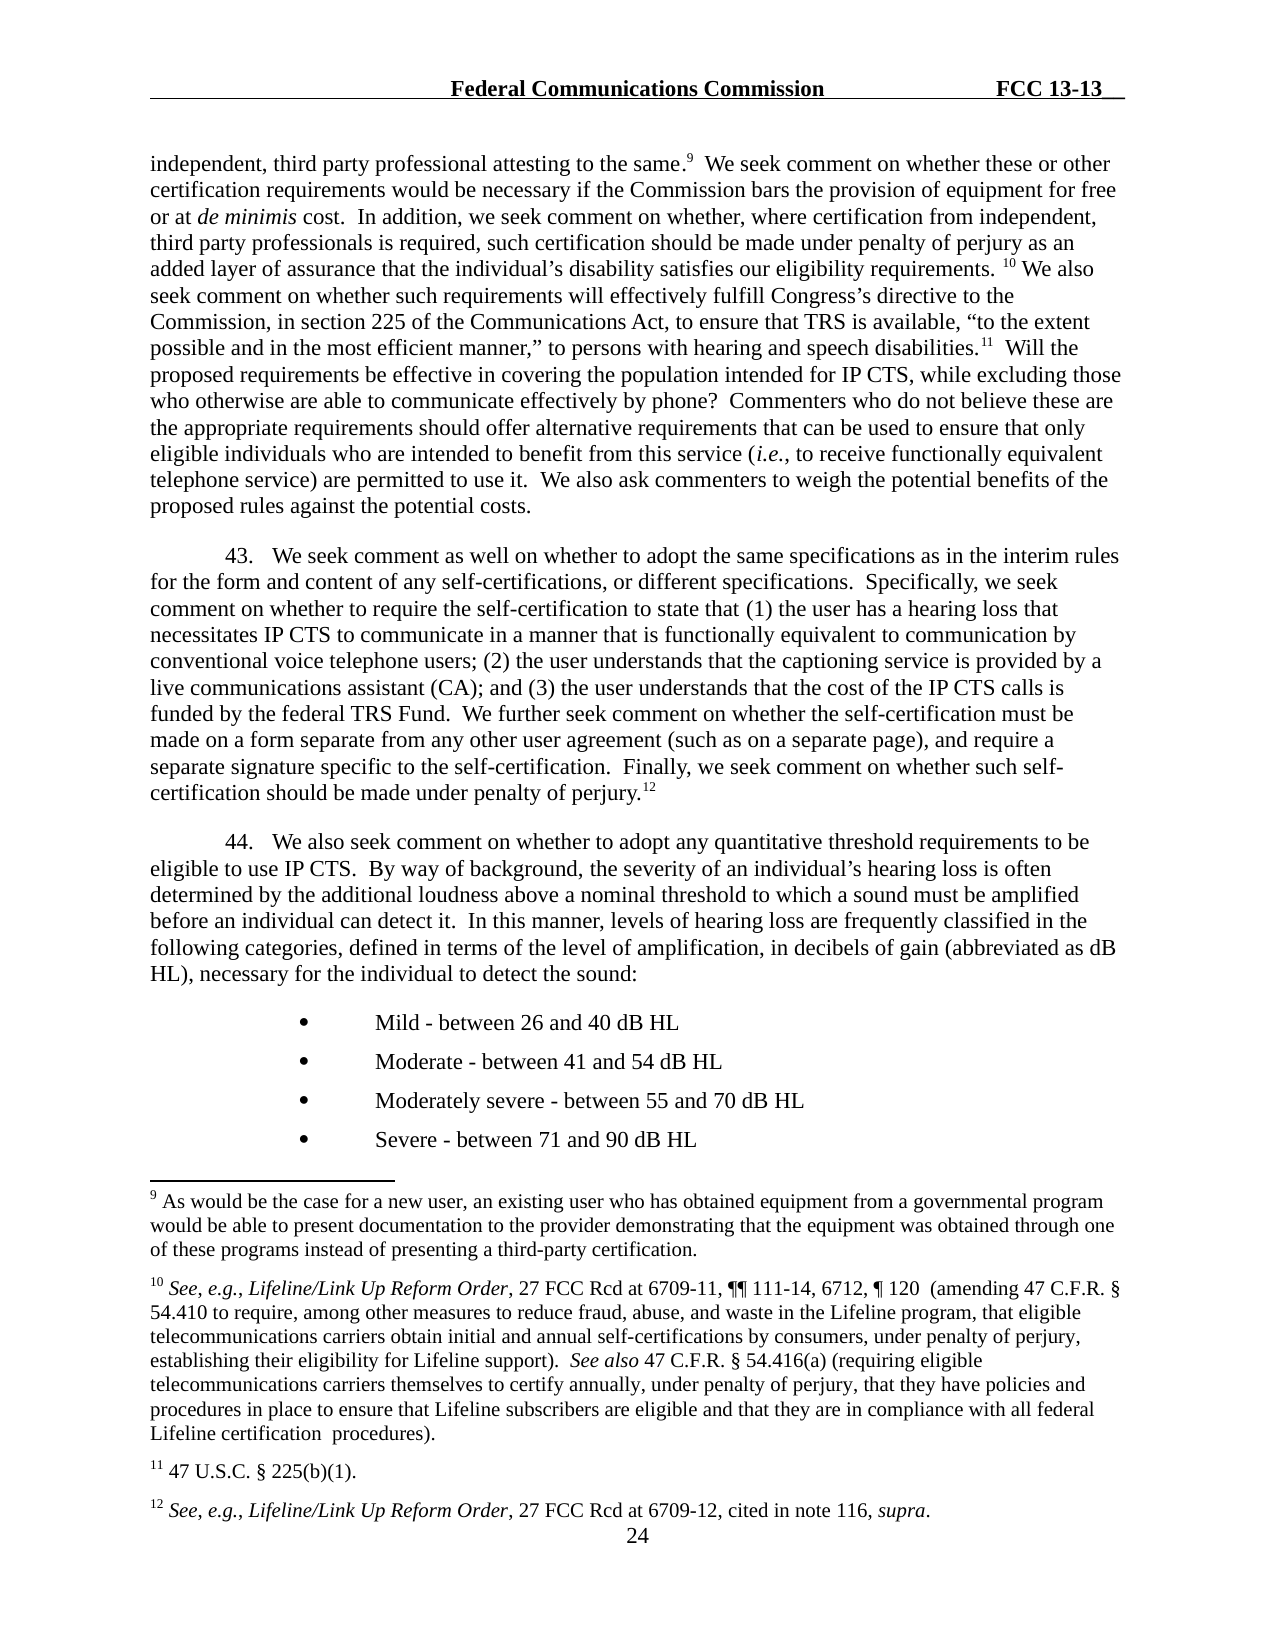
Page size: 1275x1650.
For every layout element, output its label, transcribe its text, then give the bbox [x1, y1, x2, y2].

text We seek comment as well on whether to adopt the same specifications as in the interim rules for the form and content of any self-certifications, or different specifications. Specifically, we seek comment on whether to require the self-certification to state that (1) the user has a hearing loss that necessitates IP CTS to communicate in a manner that is functionally equivalent to communication by conventional voice telephone users; (2) the user understands that the captioning service is provided by a live communications assistant (CA); and (3) the user understands that the cost of the IP CTS calls is funded by the federal TRS Fund. We further seek comment on whether the self-certification must be made on a form separate from any other user agreement (such as on a separate page), and require a separate signature specific to the self-certification. Finally, we seek comment on whether such self-certification should be made under penalty of perjury. [150, 542, 1125, 805]
text Mild - between 26 and 40 dB HL [300, 1009, 1125, 1036]
text We also seek comment on whether to adopt any quantitative threshold requirements to be eligible to use IP CTS. By way of background, the severity of an individual’s hearing loss is often determined by the additional loudness above a nominal threshold to which a sound must be amplified before an individual can detect it. In this manner, levels of hearing loss are frequently classified in the following categories, defined in terms of the level of amplification, in decibels of gain (abbreviated as dB HL), necessary for the individual to detect the sound: [150, 828, 1125, 986]
text Severe - between 71 and 90 dB HL [300, 1126, 1125, 1152]
text Moderate - between 41 and 54 dB HL [300, 1048, 1125, 1074]
text Moderately severe - between 55 and 70 dB HL [300, 1087, 1125, 1113]
text In the accompanying Order, we adopt interim rules requiring each IP CTS provider, in order to be eligible for compensation from the TRS Fund for providing service to new IP CTS users, (1) to register each new IP CTS user for service, (2) as part of the registration process, to obtain from each user a self-certification that the user has a hearing loss that necessitates IP CTS to communicate in a manner that is functionally equivalent to communication by conventional voice telephone users, and (3) where the consumer accepts IP CTS equipment for less than $75 from any source other than a governmental program, to obtain from the user a certification from an independent, third party professional attesting to the same. We seek comment on whether to make these interim requirements permanent for new IP CTS users. We also seek comment on whether we should include existing users within these requirements. In other words, we also seek comment on whether we should require each IP CTS provider, as a precondition to continuing to be eligible for compensation from the TRS Fund for providing service to existing IP CTS user, (1) to register each existing IP CTS user and as part of the registration process, (2) to obtain from each existing user a self-certification that the user has a hearing loss that necessitates IP CTS to communicate in a manner that is functionally equivalent to communication by conventional voice telephone users, and (3) where the existing user accepts (or has accepted) IP CTS equipment for less than $75 from any source other than a governmental program, to also obtain a certification from an independent, third party professional attesting to the same. We seek comment on whether these or other certification requirements would be necessary if the Commission bars the provision of equipment for free or at de minimis cost. In addition, we seek comment on whether, where certification from independent, third party professionals is required, such certification should be made under penalty of perjury as an added layer of assurance that the individual’s disability satisfies our eligibility requirements. We also seek comment on whether such requirements will effectively fulfill Congress’s directive to the Commission, in section 225 of the Communications Act, to ensure that TRS is available, “to the extent possible and in the most efficient manner,” to persons with hearing and speech disabilities. Will the proposed requirements be effective in covering the population intended for IP CTS, while excluding those who otherwise are able to communicate effectively by phone? Commenters who do not believe these are the appropriate requirements should offer alternative requirements that can be used to ensure that only eligible individuals who are intended to benefit from this service (i.e., to receive functionally equivalent telephone service) are permitted to use it. We also ask commenters to weigh the potential benefits of the proposed rules against the potential costs. [150, 150, 1125, 519]
